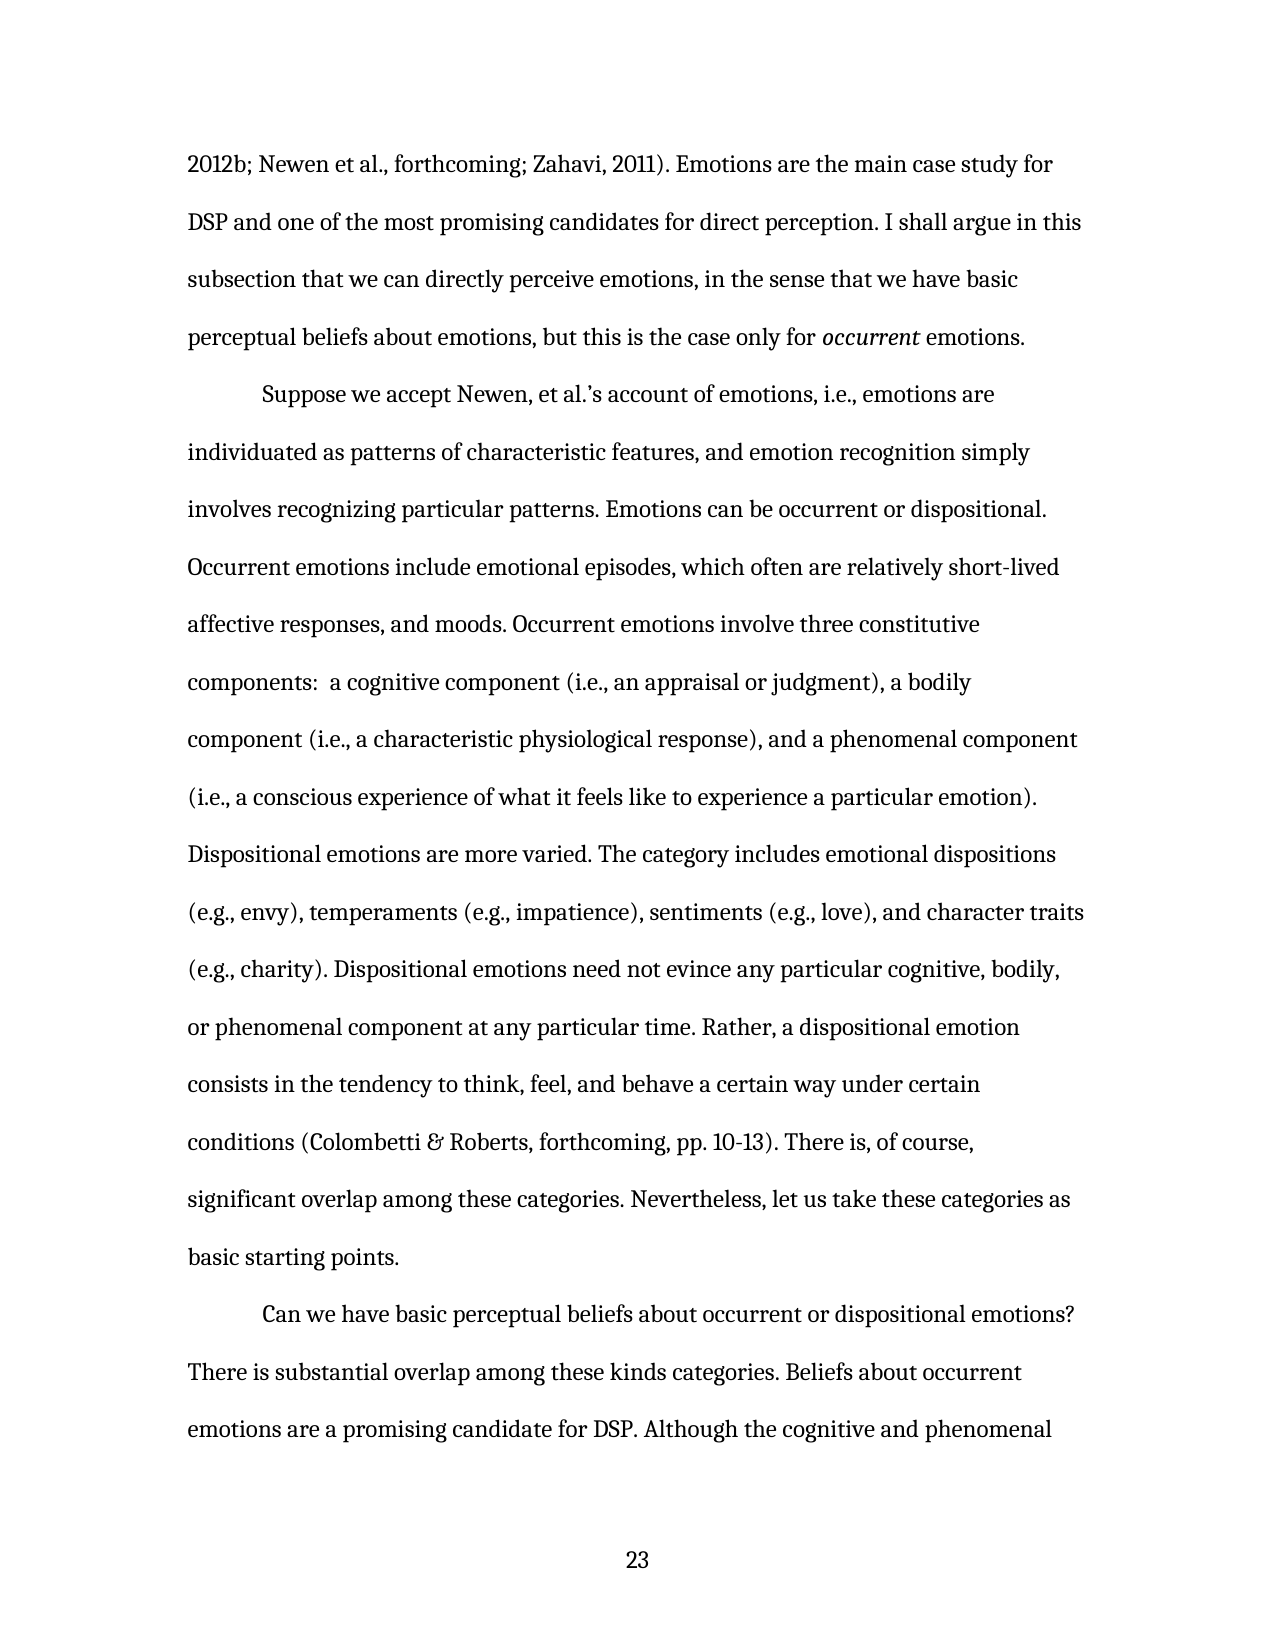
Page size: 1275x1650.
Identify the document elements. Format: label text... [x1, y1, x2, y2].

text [187, 1300, 1087, 1444]
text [187, 150, 1087, 351]
text Suppose we accept Newen, et al.’s account of emotions, i.e., emotions are individuated as patterns of characteristic features, and emotion recognition simply involves recognizing particular patterns. Emotions can be occurrent or dispositional. Occurrent emotions include emotional episodes, which often are relatively short-lived affective responses, and moods. Occurrent emotions involve three constitutive components: a cognitive component (i.e., an appraisal or judgment), a bodily component (i.e., a characteristic physiological response), and a phenomenal component (i.e., a conscious experience of what it feels like to experience a particular emotion). Dispositional emotions are more varied. The category includes emotional dispositions (e.g., envy), temperaments (e.g., impatience), sentiments (e.g., love), and character traits (e.g., charity). Dispositional emotions need not evince any particular cognitive, bodily, or phenomenal component at any particular time. Rather, a dispositional emotion consists in the tendency to think, feel, and behave a certain way under certain conditions (Colombetti & Roberts, forthcoming, pp. 10-13). There is, of course, significant overlap among these categories. Nevertheless, let us take these categories as basic starting points. [187, 380, 1087, 1271]
